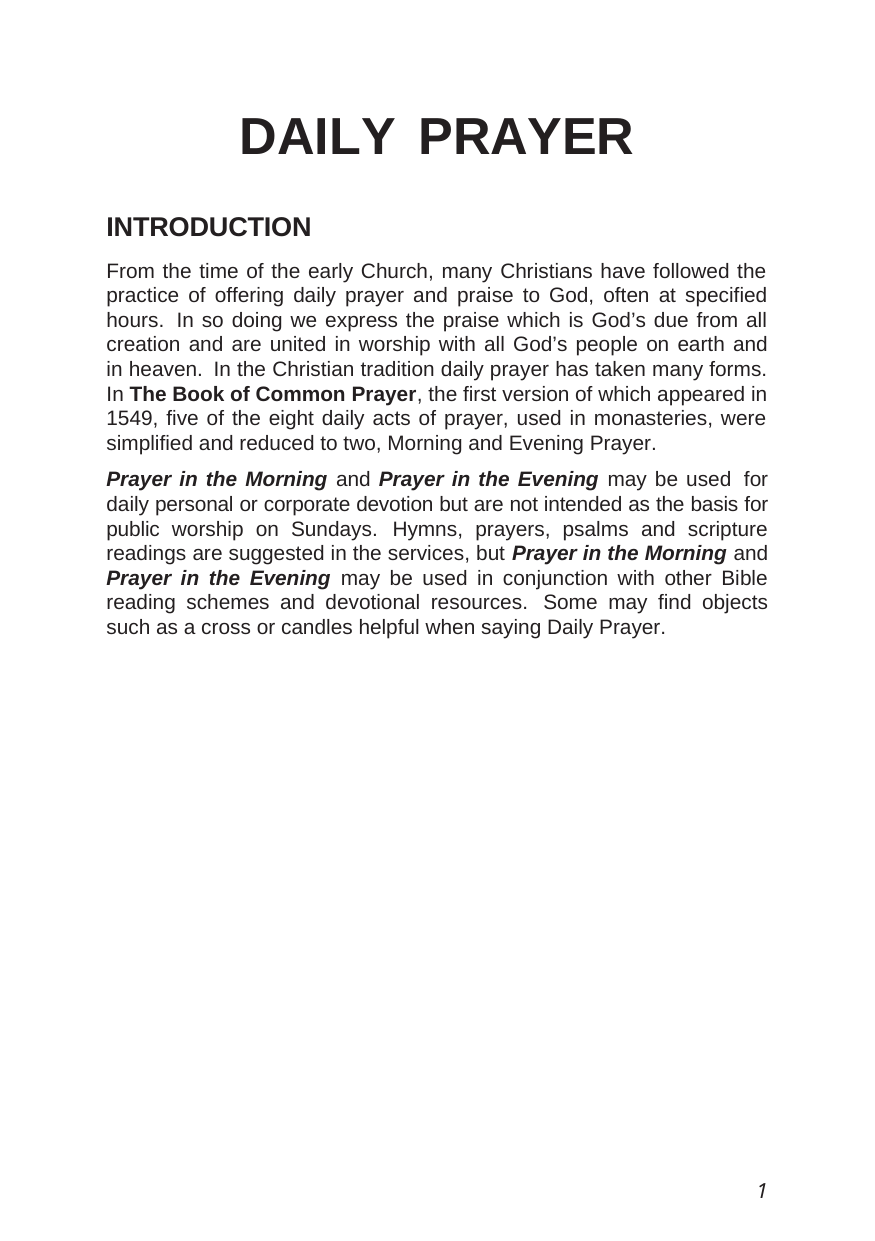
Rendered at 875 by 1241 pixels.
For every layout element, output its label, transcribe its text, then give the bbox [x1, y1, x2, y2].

text Prayer in the Morning and Prayer in the Evening may be used for daily personal or corporate devotion but are not intended as the basis for public worship on Sundays. Hymns, prayers, psalms and scripture readings are suggested in the services, but Prayer in the Morning and Prayer in the Evening may be used in conjunction with other Bible reading schemes and devotional resources. Some may find objects such as a cross or candles helpful when saying Daily Prayer. [106, 467, 768, 639]
subtitle DAILY PRAYER [213, 106, 661, 166]
text From the time of the early Church, many Christians have followed the practice of offering daily prayer and praise to God, often at specified hours. In so doing we express the praise which is God’s due from all creation and are united in worship with all God’s people on earth and in heaven. In the Christian tradition daily prayer has taken many forms. In The Book of Common Prayer, the first version of which appeared in 1549, five of the eight daily acts of prayer, used in monasteries, were simplified and reduced to two, Morning and Evening Prayer. [106, 258, 768, 454]
text INTRODUCTION [106, 211, 780, 243]
